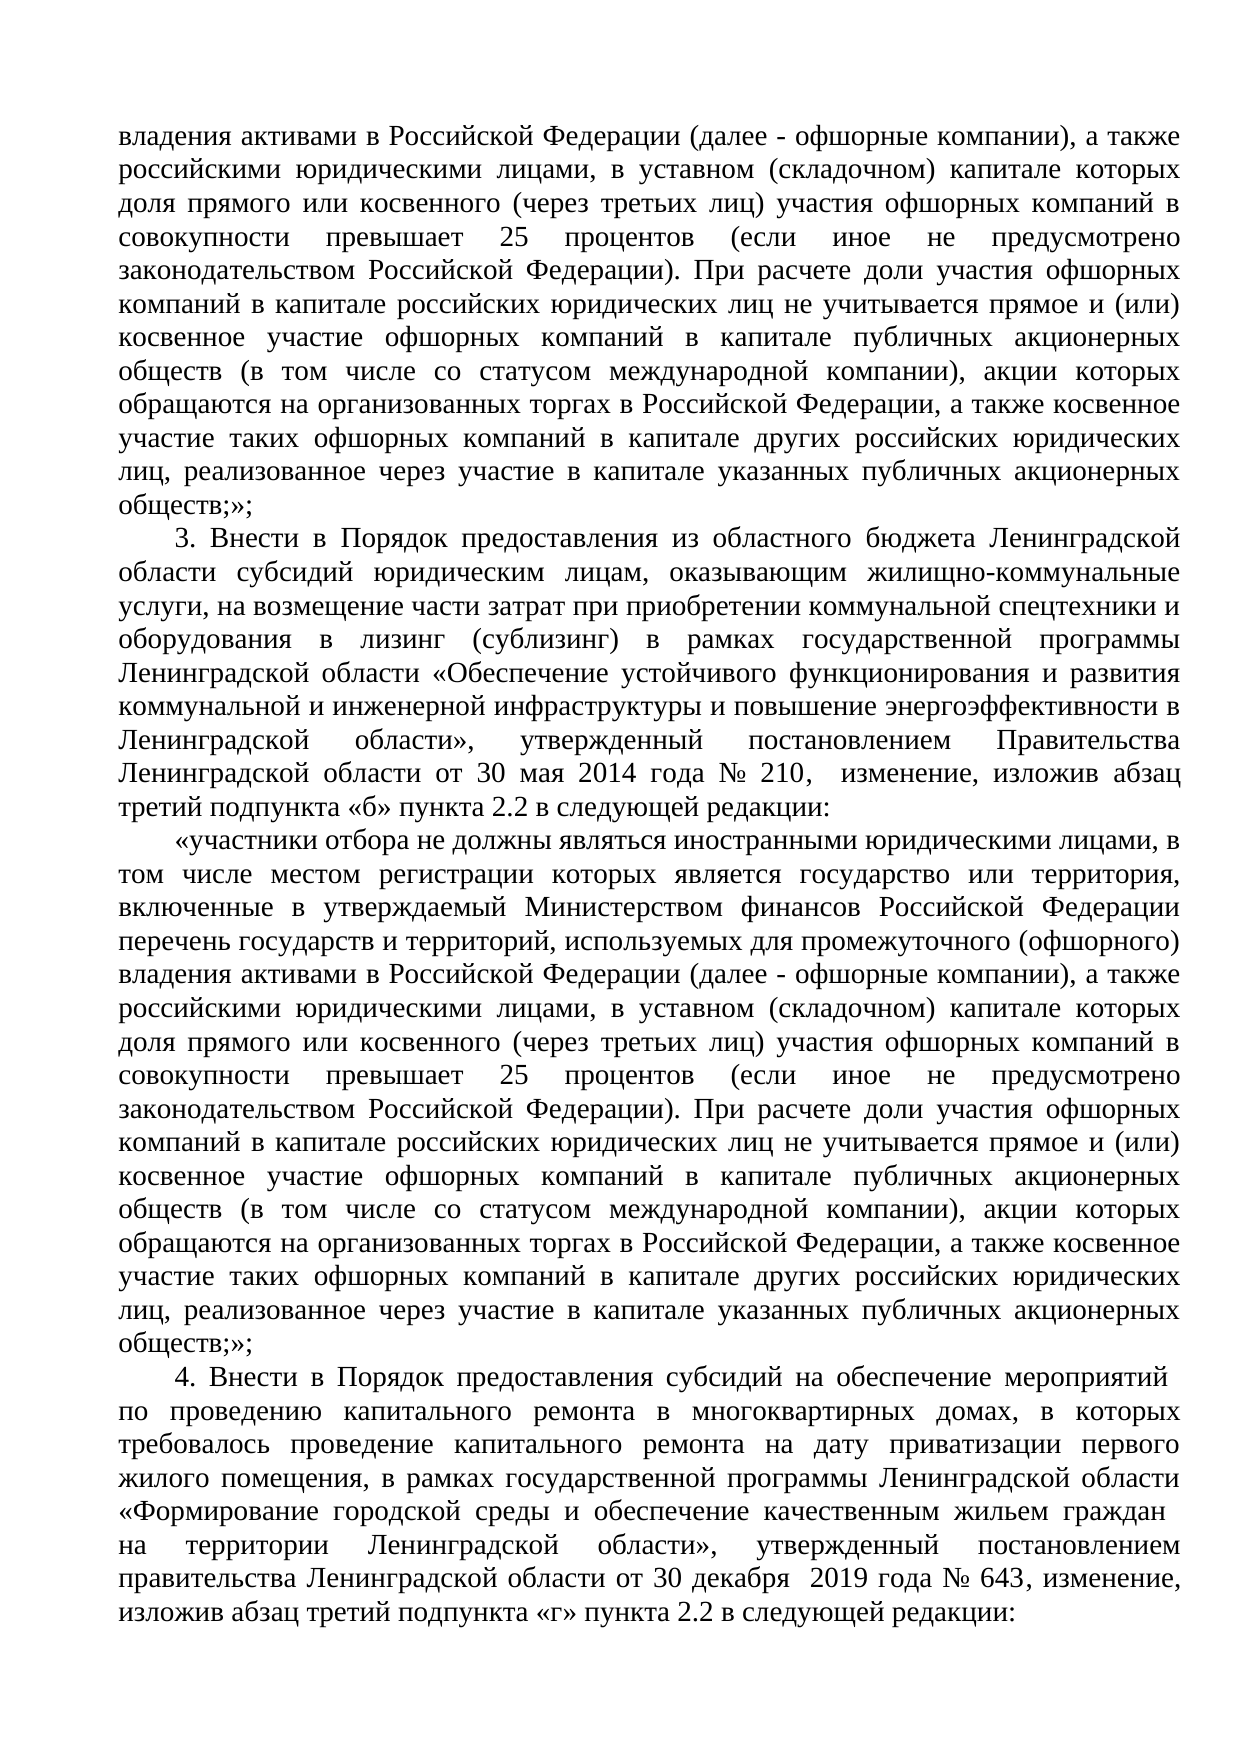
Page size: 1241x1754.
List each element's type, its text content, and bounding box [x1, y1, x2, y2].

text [118, 118, 1181, 521]
text 4. Внести в Порядок предоставления субсидий на обеспечение мероприятий по проведению капитального ремонта в многоквартирных домах, в которых требовалось проведение капитального ремонта на дату приватизации первого жилого помещения, в рамках государственной программы Ленинградской области «Формирование городской среды и обеспечение качественным жильем граждан на территории Ленинградской области», утвержденный постановлением правительства Ленинградской области от 30 декабря 2019 года № 643, изменение, изложив абзац третий подпункта «г» пункта 2.2 в следующей редакции: [118, 1359, 1181, 1627]
text 3. Внести в Порядок предоставления из областного бюджета Ленинградской области субсидий юридическим лицам, оказывающим жилищно-коммунальные услуги, на возмещение части затрат при приобретении коммунальной спецтехники и оборудования в лизинг (сублизинг) в рамках государственной программы Ленинградской области «Обеспечение устойчивого функционирования и развития коммунальной и инженерной инфраструктуры и повышение энергоэффективности в Ленинградской области», утвержденный постановлением Правительства Ленинградской области от 30 мая 2014 года № 210, изменение, изложив абзац третий подпункта «б» пункта 2.2 в следующей редакции: [118, 521, 1181, 822]
